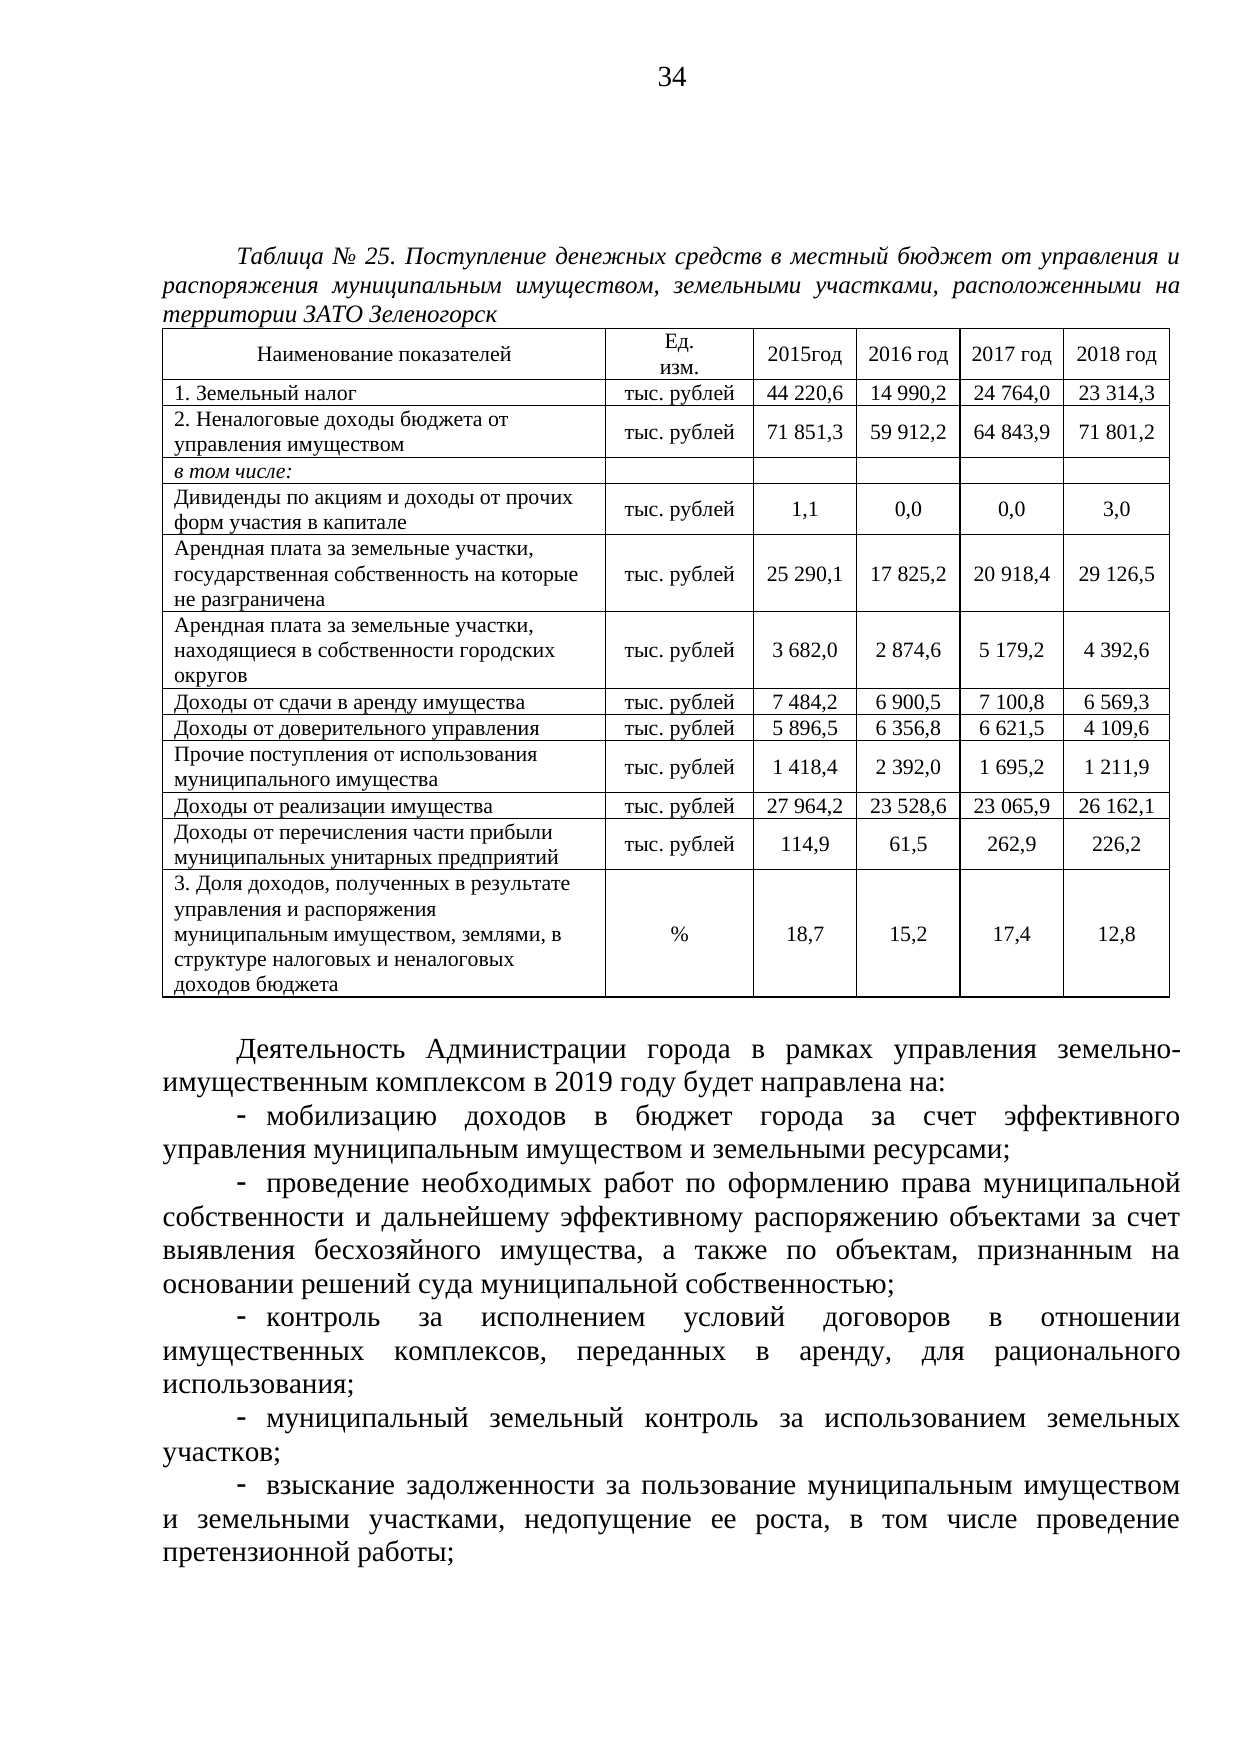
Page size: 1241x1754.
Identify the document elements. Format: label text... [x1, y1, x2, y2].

table_cell 25 290,1 [754, 535, 856, 611]
table_cell 2 392,0 [857, 741, 959, 792]
table_cell 2. Неналоговые доходы бюджета от управления имуществом [163, 406, 605, 457]
table_cell Доходы от реализации имущества [163, 793, 605, 818]
table_header 2015год [754, 329, 856, 379]
list проведение необходимых работ по оформлению права муниципальной собственности и дальнейшему эффективному распоряжению объектами за счет выявления бесхозяйного имущества, а также по объектам, признанным на основании решений суда муниципальной собственностью; [162, 1165, 1181, 1299]
table_cell 262,9 [961, 819, 1063, 869]
table_cell в том числе: [163, 458, 605, 483]
table_cell Доходы от сдачи в аренду имущества [163, 689, 605, 714]
table_cell 4 392,6 [1064, 612, 1169, 688]
table_cell 4 109,6 [1064, 715, 1169, 740]
table_cell 5 179,2 [961, 612, 1063, 688]
table_cell 1,1 [754, 484, 856, 534]
table_cell 20 918,4 [961, 535, 1063, 611]
table_cell 27 964,2 [754, 793, 856, 818]
table_cell 15,2 [857, 870, 959, 996]
table_cell 3. Доля доходов, полученных в результате управления и распоряжения муниципальным имуществом, землями, в структуре налоговых и неналоговых доходов бюджета [163, 870, 605, 996]
text Деятельность Администрации города в рамках управления земельно-имущественным комплексом в 2019 году будет направлена на: [162, 1031, 1181, 1098]
table_cell 1 211,9 [1064, 741, 1169, 792]
table_cell тыс. рублей [606, 689, 753, 714]
table_cell 23 314,3 [1064, 380, 1169, 405]
table_cell 7 484,2 [754, 689, 856, 714]
table_cell тыс. рублей [606, 793, 753, 818]
table_cell 17,4 [961, 870, 1063, 996]
table_cell 17 825,2 [857, 535, 959, 611]
table_cell 114,9 [754, 819, 856, 869]
table_cell 23 528,6 [857, 793, 959, 818]
table_cell тыс. рублей [606, 612, 753, 688]
table_cell тыс. рублей [606, 741, 753, 792]
table_cell Дивиденды по акциям и доходы от прочих форм участия в капитале [163, 484, 605, 534]
table_cell тыс. рублей [606, 380, 753, 405]
table_cell 14 990,2 [857, 380, 959, 405]
table_cell 64 843,9 [961, 406, 1063, 457]
table_cell 1 695,2 [961, 741, 1063, 792]
list взыскание задолженности за пользование муниципальным имуществом и земельными участками, недопущение ее роста, в том числе проведение претензионной работы; [162, 1467, 1181, 1568]
table_cell 7 100,8 [961, 689, 1063, 714]
table_cell 0,0 [857, 484, 959, 534]
list контроль за исполнением условий договоров в отношении имущественных комплексов, переданных в аренду, для рационального использования; [162, 1299, 1181, 1400]
table_cell тыс. рублей [606, 535, 753, 611]
table_header Наименование показателей [163, 329, 605, 379]
table_cell [961, 458, 1063, 483]
table_cell 6 900,5 [857, 689, 959, 714]
table_cell Прочие поступления от использования муниципального имущества [163, 741, 605, 792]
table_cell Доходы от перечисления части прибыли муниципальных унитарных предприятий [163, 819, 605, 869]
table_cell 29 126,5 [1064, 535, 1169, 611]
table_cell тыс. рублей [606, 406, 753, 457]
table_cell 18,7 [754, 870, 856, 996]
table_cell 12,8 [1064, 870, 1169, 996]
table_cell 61,5 [857, 819, 959, 869]
table_cell [606, 458, 753, 483]
table_cell 3,0 [1064, 484, 1169, 534]
table_cell 23 065,9 [961, 793, 1063, 818]
table_cell 2 874,6 [857, 612, 959, 688]
text Таблица № 25. Поступление денежных средств в местный бюджет от управления и распоряжения муниципальным имуществом, земельными участками, расположенными на территории ЗАТО Зеленогорск [162, 241, 1181, 327]
table_cell 1. Земельный налог [163, 380, 605, 405]
table_cell 6 356,8 [857, 715, 959, 740]
table_cell [754, 458, 856, 483]
list муниципальный земельный контроль за использованием земельных участков; [162, 1400, 1181, 1467]
table_cell тыс. рублей [606, 484, 753, 534]
table_header 2018 год [1064, 329, 1169, 379]
table_cell [1064, 458, 1169, 483]
table_cell тыс. рублей [606, 819, 753, 869]
table_cell 24 764,0 [961, 380, 1063, 405]
table_cell 71 851,3 [754, 406, 856, 457]
table_cell 71 801,2 [1064, 406, 1169, 457]
table_cell 5 896,5 [754, 715, 856, 740]
table_header 2017 год [961, 329, 1063, 379]
table_cell [857, 458, 959, 483]
table_cell 0,0 [961, 484, 1063, 534]
table_cell 1 418,4 [754, 741, 856, 792]
table_cell 59 912,2 [857, 406, 959, 457]
table_cell 226,2 [1064, 819, 1169, 869]
table_cell Арендная плата за земельные участки, государственная собственность на которые не разграничена [163, 535, 605, 611]
table_cell тыс. рублей [606, 715, 753, 740]
table_cell 44 220,6 [754, 380, 856, 405]
table_cell % [606, 870, 753, 996]
table_cell 6 621,5 [961, 715, 1063, 740]
table_cell Арендная плата за земельные участки, находящиеся в собственности городских округов [163, 612, 605, 688]
table_header Ед. изм. [606, 329, 753, 379]
table_cell Доходы от доверительного управления [163, 715, 605, 740]
table_header 2016 год [857, 329, 959, 379]
table_cell 26 162,1 [1064, 793, 1169, 818]
table_cell 3 682,0 [754, 612, 856, 688]
list мобилизацию доходов в бюджет города за счет эффективного управления муниципальным имуществом и земельными ресурсами; [162, 1098, 1181, 1165]
table_cell 6 569,3 [1064, 689, 1169, 714]
